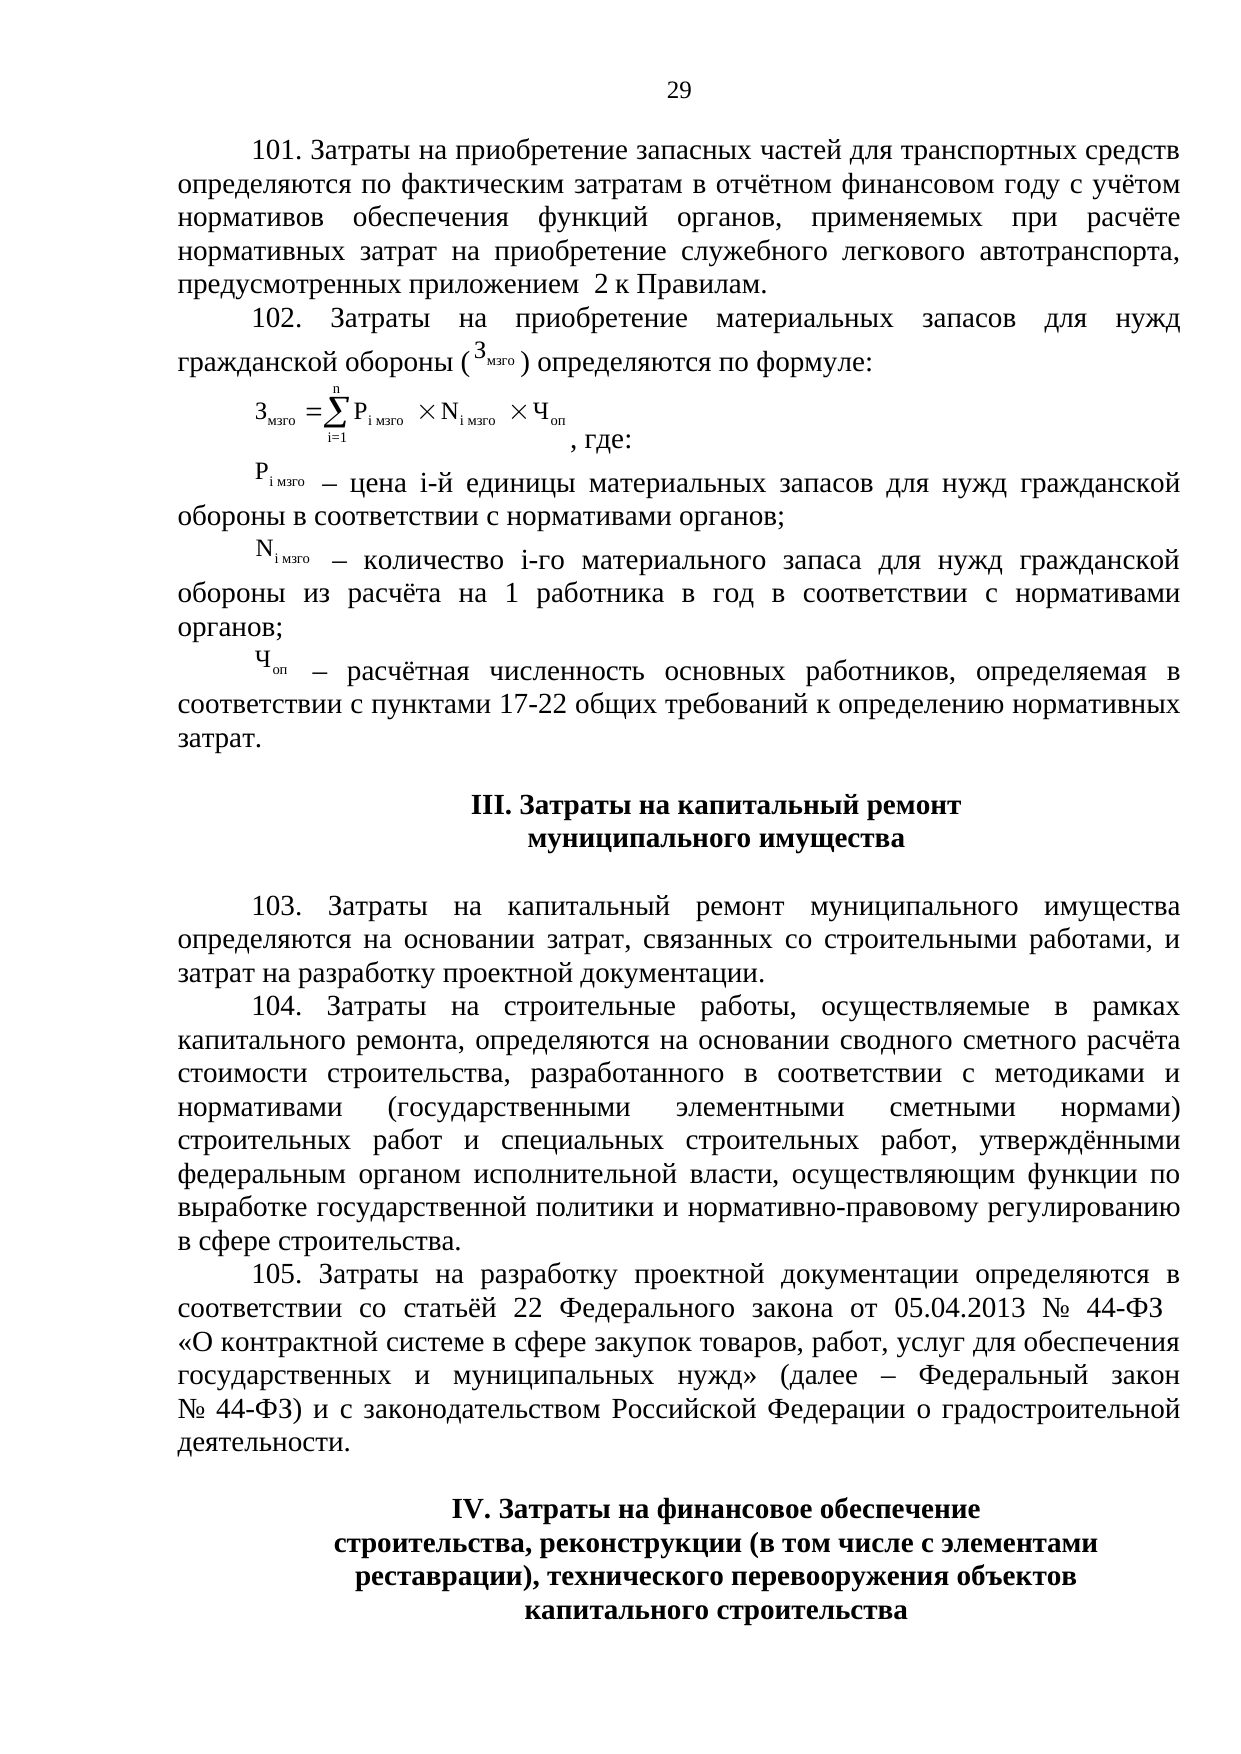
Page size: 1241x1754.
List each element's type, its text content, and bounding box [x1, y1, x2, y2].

text – количество i-го материального запаса для нужд гражданской обороны из расчёта на 1 работника в год в соответствии с нормативами органов; [177, 532, 1181, 643]
text 102. Затраты на приобретение материальных запасов для нужд гражданской обороны () определяются по формуле: [177, 300, 1181, 377]
text – цена i-й единицы материальных запасов для нужд гражданской обороны в соответствии с нормативами органов; [177, 454, 1181, 532]
text 101. Затраты на приобретение запасных частей для транспортных средств определяются по фактическим затратам в отчётном финансовом году с учётом нормативов обеспечения функций органов, применяемых при расчёте нормативных затрат на приобретение служебного легкового автотранспорта, предусмотренных приложением 2 к Правилам. [177, 132, 1181, 300]
text строительства, реконструкции (в том числе с элементами [177, 1525, 1181, 1558]
text муниципального имущества [177, 821, 1181, 854]
text , где: [177, 377, 1181, 454]
text IV. Затраты на финансовое обеспечение [177, 1491, 1181, 1525]
text 105. Затраты на разработку проектной документации определяются в соответствии со статьёй 22 Федерального закона от 05.04.2013 № 44-ФЗ «О контрактной системе в сфере закупок товаров, работ, услуг для обеспечения государственных и муниципальных нужд» (далее – Федеральный закон № 44-ФЗ) и с законодательством Российской Федерации о градостроительной деятельности. [177, 1257, 1181, 1458]
text 104. Затраты на строительные работы, осуществляемые в рамках капитального ремонта, определяются на основании сводного сметного расчёта стоимости строительства, разработанного в соответствии с методиками и нормативами (государственными элементными сметными нормами) строительных работ и специальных строительных работ, утверждёнными федеральным органом исполнительной власти, осуществляющим функции по выработке государственной политики и нормативно-правовому регулированию в сфере строительства. [177, 988, 1181, 1257]
text реставрации), технического перевооружения объектов [177, 1558, 1181, 1592]
text – расчётная численность основных работников, определяемая в соответствии с пунктами 17-22 общих требований к определению нормативных затрат. [177, 643, 1181, 753]
text 103. Затраты на капитальный ремонт муниципального имущества определяются на основании затрат, связанных со строительными работами, и затрат на разработку проектной документации. [177, 888, 1181, 988]
text капитального строительства [177, 1592, 1181, 1626]
text III. Затраты на капитальный ремонт [177, 787, 1181, 821]
